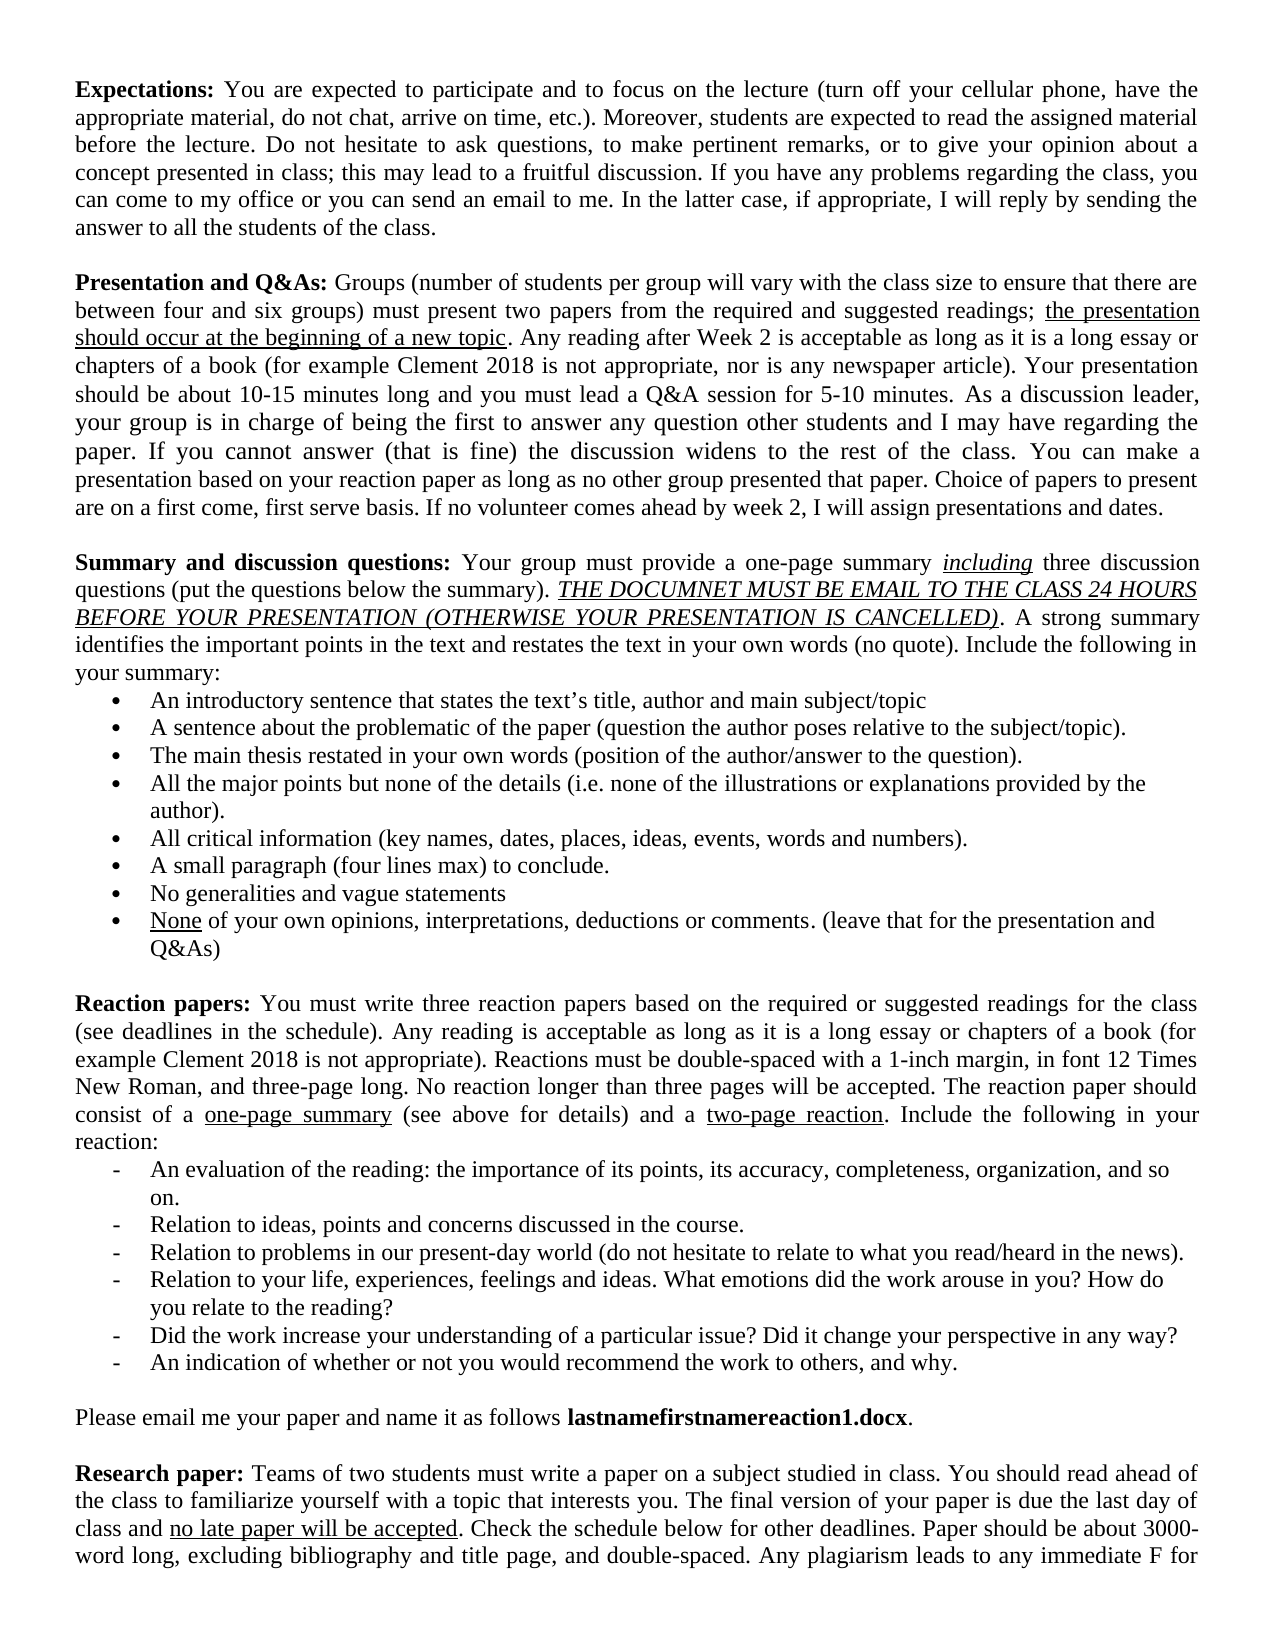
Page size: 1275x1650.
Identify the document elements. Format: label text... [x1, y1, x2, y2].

text Summary and discussion questions: Your group must provide a one-page summary including three discussion questions (put the questions below the summary). THE DOCUMNET MUST BE EMAIL TO THE CLASS 24 HOURS BEFORE YOUR PRESENTATION (OTHERWISE YOUR PRESENTATION IS CANCELLED). A strong summary identifies the important points in the text and restates the text in your own words (no quote). Include the following in your summary: [75, 548, 1200, 686]
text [75, 1459, 1200, 1569]
list The main thesis restated in your own words (position of the author/answer to the question). [112, 741, 1200, 768]
list All the major points but none of the details (i.e. none of the illustrations or explanations provided by the author). [112, 768, 1200, 824]
list An evaluation of the reading: the importance of its points, its accuracy, completeness, organization, and so on. [112, 1155, 1200, 1210]
list An indication of whether or not you would recommend the work to others, and why. [112, 1348, 1200, 1376]
list A small paragraph (four lines max) to conclude. [112, 851, 1200, 879]
list None of your own opinions, interpretations, deductions or comments. (leave that for the presentation and Q&As) [112, 907, 1200, 962]
list A sentence about the problematic of the paper (question the author poses relative to the subject/topic). [112, 713, 1200, 741]
list An introductory sentence that states the text’s title, author and main subject/topic [112, 686, 1200, 713]
list No generalities and vague statements [112, 879, 1200, 907]
list Did the work increase your understanding of a particular issue? Did it change your perspective in any way? [112, 1321, 1200, 1348]
text Expectations: You are expected to participate and to focus on the lecture (turn off your cellular phone, have the appropriate material, do not chat, arrive on time, etc.). Moreover, students are expected to read the assigned material before the lecture. Do not hesitate to ask questions, to make pertinent remarks, or to give your opinion about a concept presented in class; this may lead to a fruitful discussion. If you have any problems regarding the class, you can come to my office or you can send an email to me. In the latter case, if appropriate, I will reply by sending the answer to all the students of the class. [75, 75, 1200, 241]
list Relation to ideas, points and concerns discussed in the course. [112, 1210, 1200, 1238]
list All critical information (key names, dates, places, ideas, events, words and numbers). [112, 824, 1200, 851]
list Relation to problems in our present-day world (do not hesitate to relate to what you read/heard in the news). [112, 1238, 1200, 1265]
text Please email me your paper and name it as follows lastnamefirstnamereaction1.docx. [75, 1403, 1200, 1431]
text Presentation and Q&As: Groups (number of students per group will vary with the class size to ensure that there are between four and six groups) must present two papers from the required and suggested readings; the presentation should occur at the beginning of a new topic. Any reading after Week 2 is acceptable as long as it is a long essay or chapters of a book (for example Clement 2018 is not appropriate, nor is any newspaper article). Your presentation should be about 10-15 minutes long and you must lead a Q&A session for 5-10 minutes. As a discussion leader, your group is in charge of being the first to answer any question other students and I may have regarding the paper. If you cannot answer (that is fine) the discussion widens to the rest of the class. You can make a presentation based on your reaction paper as long as no other group presented that paper. Choice of papers to present are on a first come, first serve basis. If no volunteer comes ahead by week 2, I will assign presentations and dates. [75, 268, 1200, 520]
list Relation to your life, experiences, feelings and ideas. What emotions did the work arouse in you? How do you relate to the reading? [112, 1265, 1200, 1321]
text Reaction papers: You must write three reaction papers based on the required or suggested readings for the class (see deadlines in the schedule). Any reading is acceptable as long as it is a long essay or chapters of a book (for example Clement 2018 is not appropriate). Reactions must be double-spaced with a 1-inch margin, in font 12 Times New Roman, and three-page long. No reaction longer than three pages will be accepted. The reaction paper should consist of a one-page summary (see above for details) and a two-page reaction. Include the following in your reaction: [75, 989, 1200, 1155]
